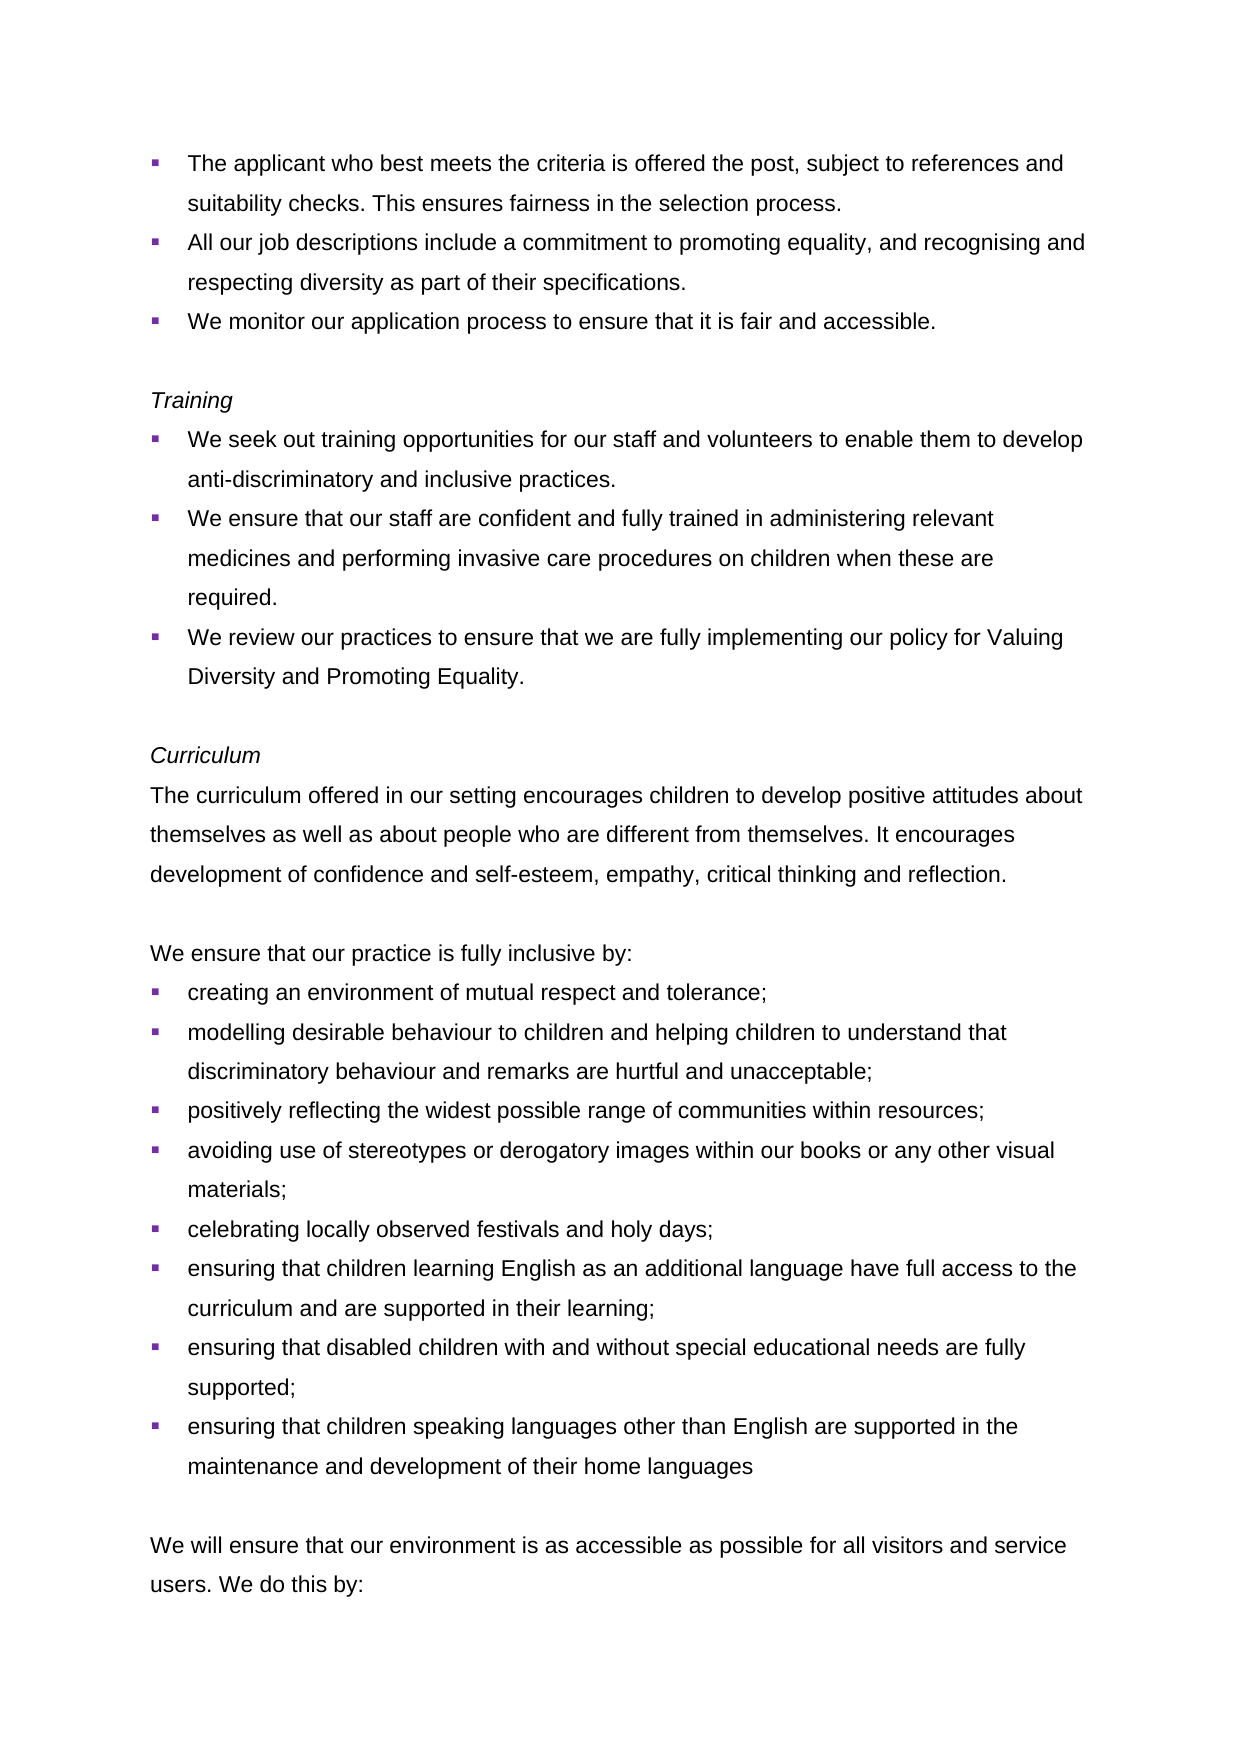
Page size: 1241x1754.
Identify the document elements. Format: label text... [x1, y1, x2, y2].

subtitle The applicant who best meets the criteria is offered the post, subject to references and suitability checks. This ensures fairness in the selection process. [150, 150, 1090, 216]
list We review our practices to ensure that we are fully implementing our policy for Valuing Diversity and Promoting Equality. [150, 624, 1090, 689]
list We seek out training opportunities for our staff and volunteers to enable them to develop anti-discriminatory and inclusive practices. [150, 426, 1090, 492]
list ensuring that disabled children with and without special educational needs are fully supported; [150, 1334, 1090, 1400]
list positively reflecting the widest possible range of communities within resources; [150, 1097, 1090, 1124]
list We ensure that our staff are confident and fully trained in administering relevant medicines and performing invasive care procedures on children when these are required. [150, 505, 1090, 611]
list avoiding use of stereotypes or derogatory images within our books or any other visual materials; [150, 1137, 1090, 1203]
text We ensure that our practice is fully inclusive by: [150, 939, 1090, 966]
subtitle We monitor our application process to ensure that it is fair and accessible. [150, 308, 1090, 334]
list ensuring that children speaking languages other than English are supported in the maintenance and development of their home languages [150, 1413, 1090, 1479]
list ensuring that children learning English as an additional language have full access to the curriculum and are supported in their learning; [150, 1255, 1090, 1321]
subtitle Curriculum [150, 742, 1090, 768]
subtitle All our job descriptions include a commitment to promoting equality, and recognising and respecting diversity as part of their specifications. [150, 229, 1090, 295]
text The curriculum offered in our setting encourages children to develop positive attitudes about themselves as well as about people who are different from themselves. It encourages development of confidence and self-esteem, empathy, critical thinking and reflection. [150, 782, 1090, 887]
list creating an environment of mutual respect and tolerance; [150, 979, 1090, 1005]
text We will ensure that our environment is as accessible as possible for all visitors and service users. We do this by: [150, 1532, 1090, 1598]
subtitle Training [150, 387, 1090, 413]
list celebrating locally observed festivals and holy days; [150, 1216, 1090, 1242]
list modelling desirable behaviour to children and helping children to understand that discriminatory behaviour and remarks are hurtful and unacceptable; [150, 1018, 1090, 1084]
